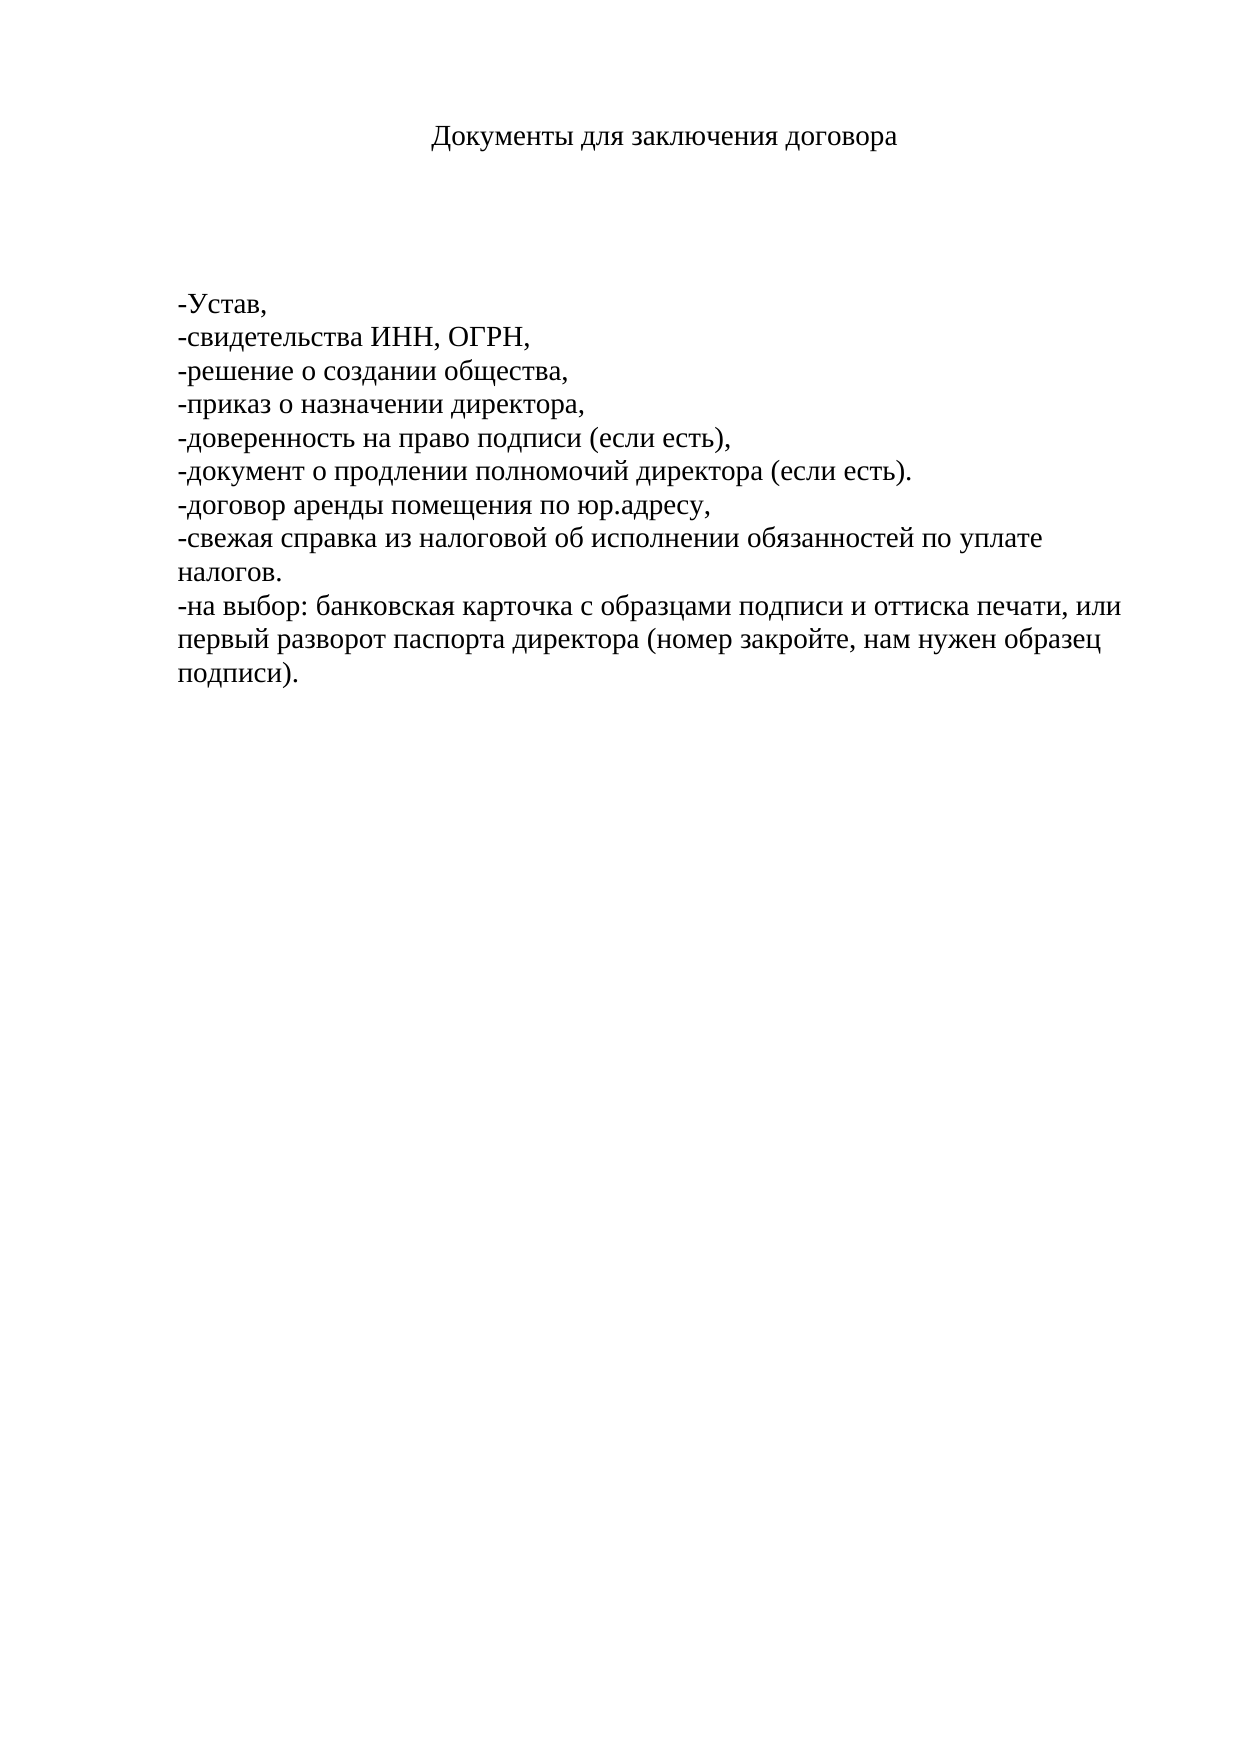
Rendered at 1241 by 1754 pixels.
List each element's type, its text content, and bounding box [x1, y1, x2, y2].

text -документ о продлении полномочий директора (если есть). [177, 453, 1152, 487]
text -доверенность на право подписи (если есть), [177, 420, 1152, 453]
text Документы для заключения договора [177, 118, 1152, 152]
text -решение о создании общества, [177, 353, 1152, 386]
text -Устав, [177, 286, 1152, 319]
text -приказ о назначении директора, [177, 386, 1152, 420]
text -на выбор: банковская карточка с образцами подписи и оттиска печати, или первый разворот паспорта директора (номер закройте, нам нужен образец подписи). [177, 588, 1152, 688]
text -свидетельства ИНН, ОГРН, [177, 319, 1152, 353]
text -свежая справка из налоговой об исполнении обязанностей по уплате налогов. [177, 521, 1152, 588]
text -договор аренды помещения по юр.адресу, [177, 487, 1152, 521]
